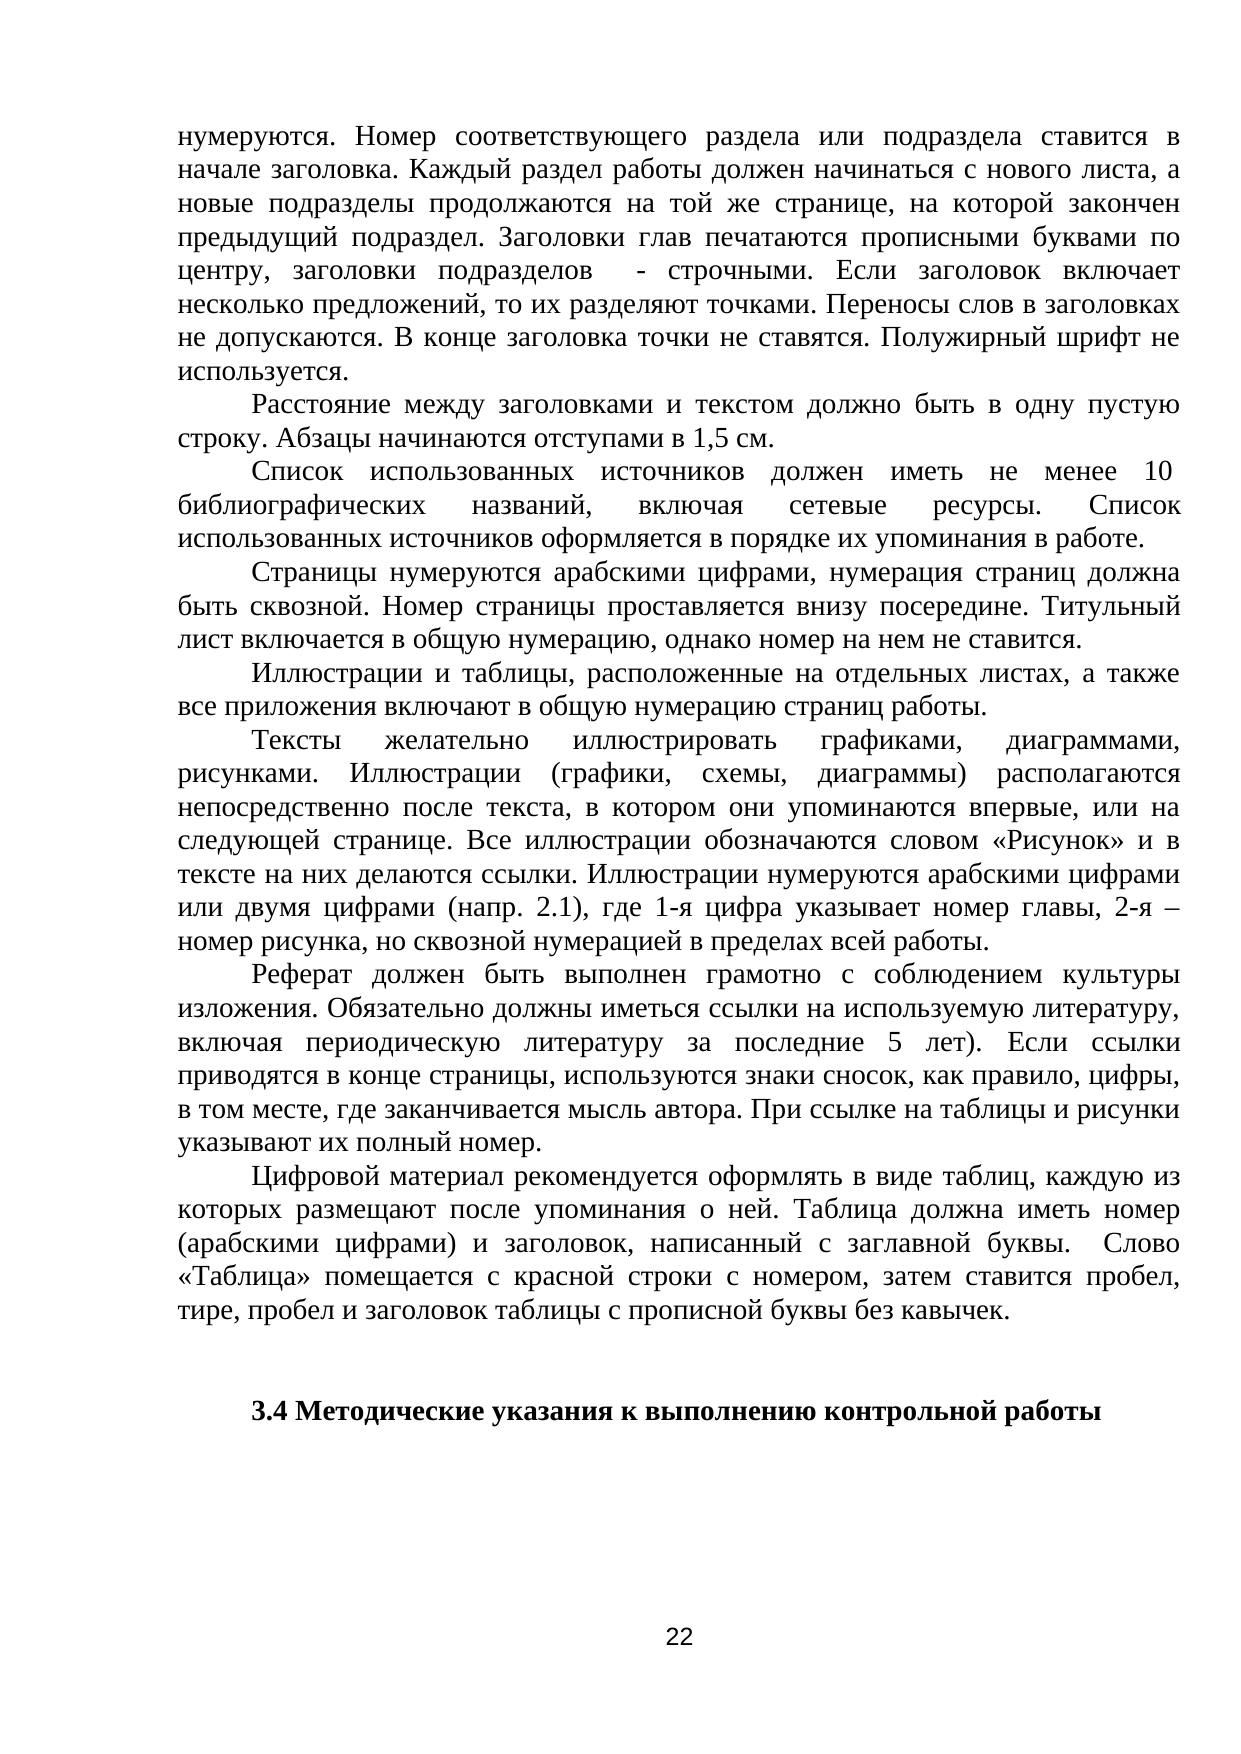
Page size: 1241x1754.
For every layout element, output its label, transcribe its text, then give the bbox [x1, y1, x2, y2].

text Список использованных источников должен иметь не менее 10 библиографических названий, включая сетевые ресурсы. Список использованных источников оформляется в порядке их упоминания в работе. [177, 453, 1181, 554]
text Страницы нумеруются арабскими цифрами, нумерация страниц должна быть сквозной. Номер страницы проставляется внизу посередине. Титульный лист включается в общую нумерацию, однако номер на нем не ставится. [177, 554, 1181, 655]
text Тексты желательно иллюстрировать графиками, диаграммами, рисунками. Иллюстрации (графики, схемы, диаграммы) располагаются непосредственно после текста, в котором они упоминаются впервые, или на следующей странице. Все иллюстрации обозначаются словом «Рисунок» и в тексте на них делаются ссылки. Иллюстрации нумеруются арабскими цифрами или двумя цифрами (напр. 2.1), где 1-я цифра указывает номер главы, 2-я – номер рисунка, но сквозной нумерацией в пределах всей работы. [177, 722, 1181, 957]
text 3.4 Методические указания к выполнению контрольной работы [177, 1393, 1181, 1426]
text Расстояние между заголовками и текстом должно быть в одну пустую строку. Абзацы начинаются отступами в 1,5 см. [177, 386, 1181, 453]
text Реферат должен быть выполнен грамотно с соблюдением культуры изложения. Обязательно должны иметься ссылки на используемую литературу, включая периодическую литературу за последние 5 лет). Если ссылки приводятся в конце страницы, используются знаки сносок, как правило, цифры, в том месте, где заканчивается мысль автора. При ссылке на таблицы и рисунки указывают их полный номер. [177, 957, 1181, 1158]
text Иллюстрации и таблицы, расположенные на отдельных листах, а также все приложения включают в общую нумерацию страниц работы. [177, 655, 1181, 722]
text Цифровой материал рекомендуется оформлять в виде таблиц, каждую из которых размещают после упоминания о ней. Таблица должна иметь номер (арабскими цифрами) и заголовок, написанный с заглавной буквы. Слово «Таблица» помещается с красной строки с номером, затем ставится пробел, тире, пробел и заголовок таблицы с прописной буквы без кавычек. [177, 1158, 1181, 1326]
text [177, 118, 1181, 386]
